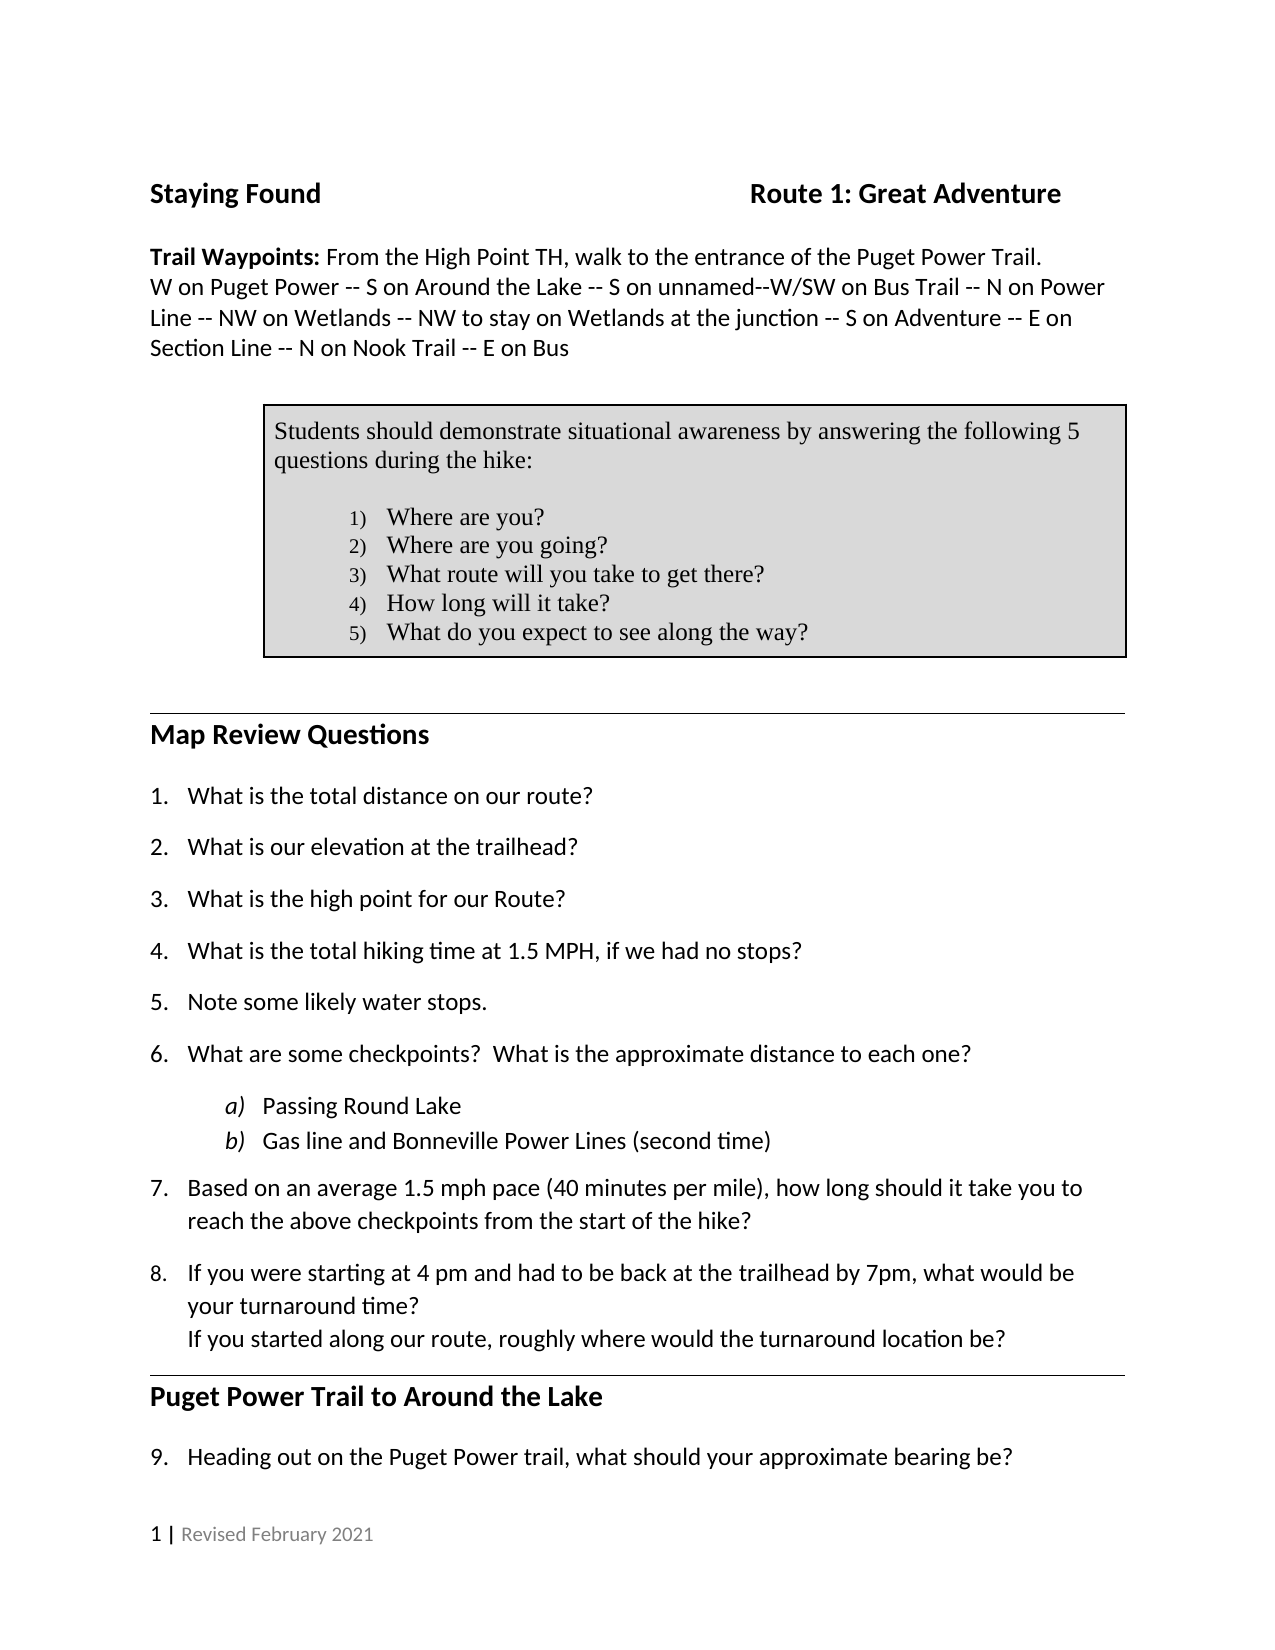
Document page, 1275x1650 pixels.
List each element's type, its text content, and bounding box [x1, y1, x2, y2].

table_header Students should demonstrate situational awareness by answering the following 5 questions during the hike: Where are you? Where are you going? What route will you take to get there? How long will it take? What do you expect to see along the way? [265, 406, 1125, 656]
list What is the high point for our Route? [150, 883, 1125, 914]
list Based on an average 1.5 mph pace (40 minutes per mile), how long should it take you to reach the above checkpoints from the start of the hike? [150, 1172, 1125, 1236]
text Staying Found Route 1: Great Adventure [150, 175, 1125, 211]
list If you were starting at 4 pm and had to be back at the trailhead by 7pm, what would be your turnaround time? If you started along our route, roughly where would the turnaround location be? [150, 1257, 1125, 1353]
list What is the total distance on our route? [150, 780, 1125, 810]
text Puget Power Trail to Around the Lake [150, 1376, 1125, 1413]
list Note some likely water stops. [150, 987, 1125, 1017]
text Map Review Questions [150, 714, 1125, 752]
list Gas line and Bonneville Power Lines (second time) [225, 1125, 1125, 1155]
list What are some checkpoints? What is the approximate distance to each one? [150, 1038, 1125, 1069]
list Heading out on the Puget Power trail, what should your approximate bearing be? [150, 1441, 1125, 1472]
list What is the total hiking time at 1.5 MPH, if we had no stops? [150, 935, 1125, 965]
text Trail Waypoints: From the High Point TH, walk to the entrance of the Puget Power Trail. W on Puget Power -- S on Around the Lake -- S on unnamed--W/SW on Bus Trail -- N on Power Line -- NW on Wetlands -- NW to stay on Wetlands at the junction -- S on Adventure -- E on Section Line -- N on Nook Trail -- E on Bus [150, 241, 1125, 391]
list Passing Round Lake [225, 1090, 1125, 1120]
list What is our elevation at the trailhead? [150, 832, 1125, 862]
